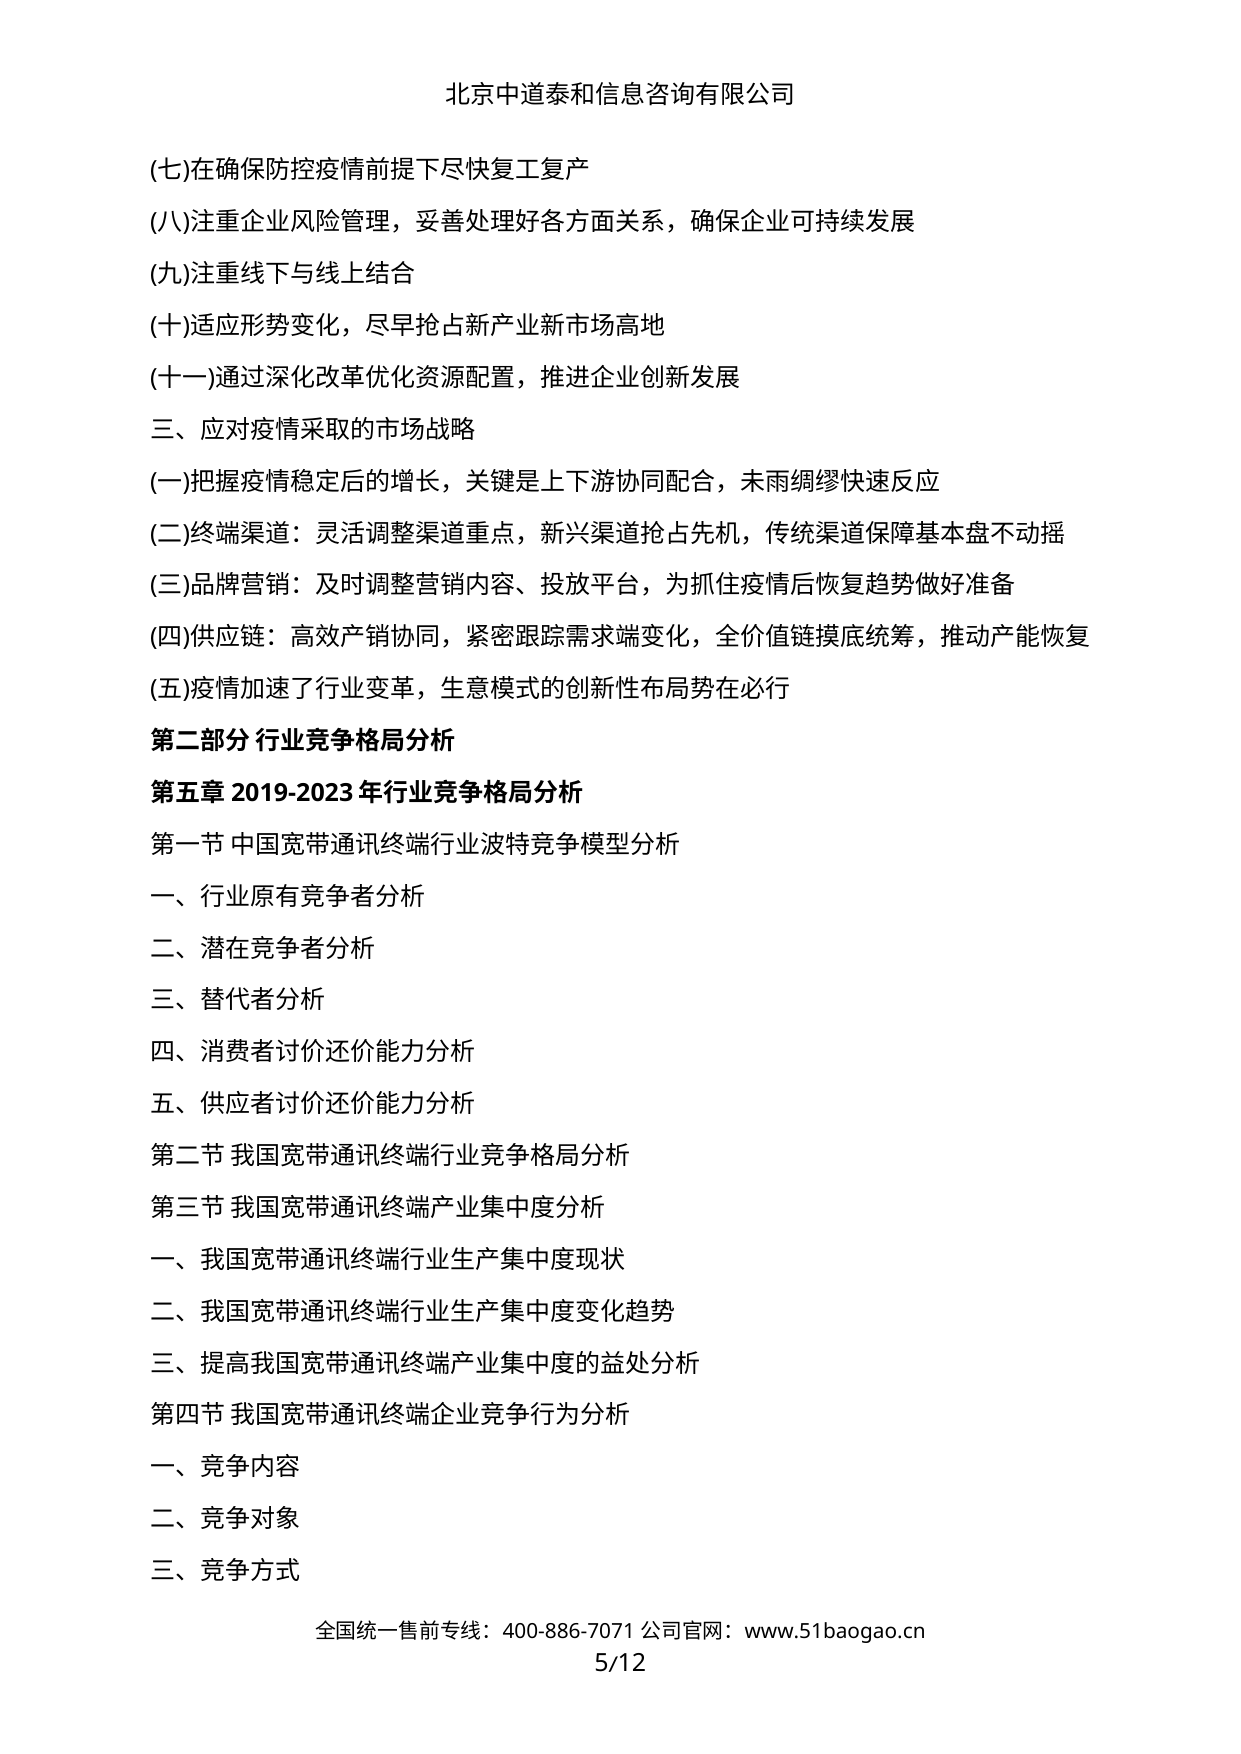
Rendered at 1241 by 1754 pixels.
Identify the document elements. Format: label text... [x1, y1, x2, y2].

text 三、竞争方式 [150, 1551, 1090, 1587]
text 三、提高我国宽带通讯终端产业集中度的益处分析 [150, 1343, 1090, 1379]
text 二、竞争对象 [150, 1499, 1090, 1535]
text 一、行业原有竞争者分析 [150, 876, 1090, 912]
text (三)品牌营销：及时调整营销内容、投放平台，为抓住疫情后恢复趋势做好准备 [150, 565, 1090, 601]
text 第一节 中国宽带通讯终端行业波特竞争模型分析 [150, 824, 1090, 861]
text (九)注重线下与线上结合 [150, 254, 1090, 290]
text (五)疫情加速了行业变革，生意模式的创新性布局势在必行 [150, 669, 1090, 705]
text 四、消费者讨价还价能力分析 [150, 1032, 1090, 1068]
text 二、我国宽带通讯终端行业生产集中度变化趋势 [150, 1291, 1090, 1327]
text 三、替代者分析 [150, 980, 1090, 1016]
text 二、潜在竞争者分析 [150, 928, 1090, 964]
text 第三节 我国宽带通讯终端产业集中度分析 [150, 1187, 1090, 1224]
text 五、供应者讨价还价能力分析 [150, 1084, 1090, 1120]
text 三、应对疫情采取的市场战略 [150, 409, 1090, 446]
text (八)注重企业风险管理，妥善处理好各方面关系，确保企业可持续发展 [150, 202, 1090, 238]
text (二)终端渠道：灵活调整渠道重点，新兴渠道抢占先机，传统渠道保障基本盘不动摇 [150, 513, 1090, 549]
text 第五章 2019-2023年行业竞争格局分析 [150, 772, 1090, 809]
text (四)供应链：高效产销协同，紧密跟踪需求端变化，全价值链摸底统筹，推动产能恢复 [150, 617, 1090, 653]
text 第四节 我国宽带通讯终端企业竞争行为分析 [150, 1395, 1090, 1431]
text 第二节 我国宽带通讯终端行业竞争格局分析 [150, 1136, 1090, 1172]
text (十)适应形势变化，尽早抢占新产业新市场高地 [150, 306, 1090, 342]
text 第二部分 行业竞争格局分析 [150, 721, 1090, 757]
text 一、我国宽带通讯终端行业生产集中度现状 [150, 1239, 1090, 1276]
text (十一)通过深化改革优化资源配置，推进企业创新发展 [150, 357, 1090, 394]
text (一)把握疫情稳定后的增长，关键是上下游协同配合，未雨绸缪快速反应 [150, 461, 1090, 497]
text (七)在确保防控疫情前提下尽快复工复产 [150, 150, 1090, 186]
text 一、竞争内容 [150, 1447, 1090, 1483]
